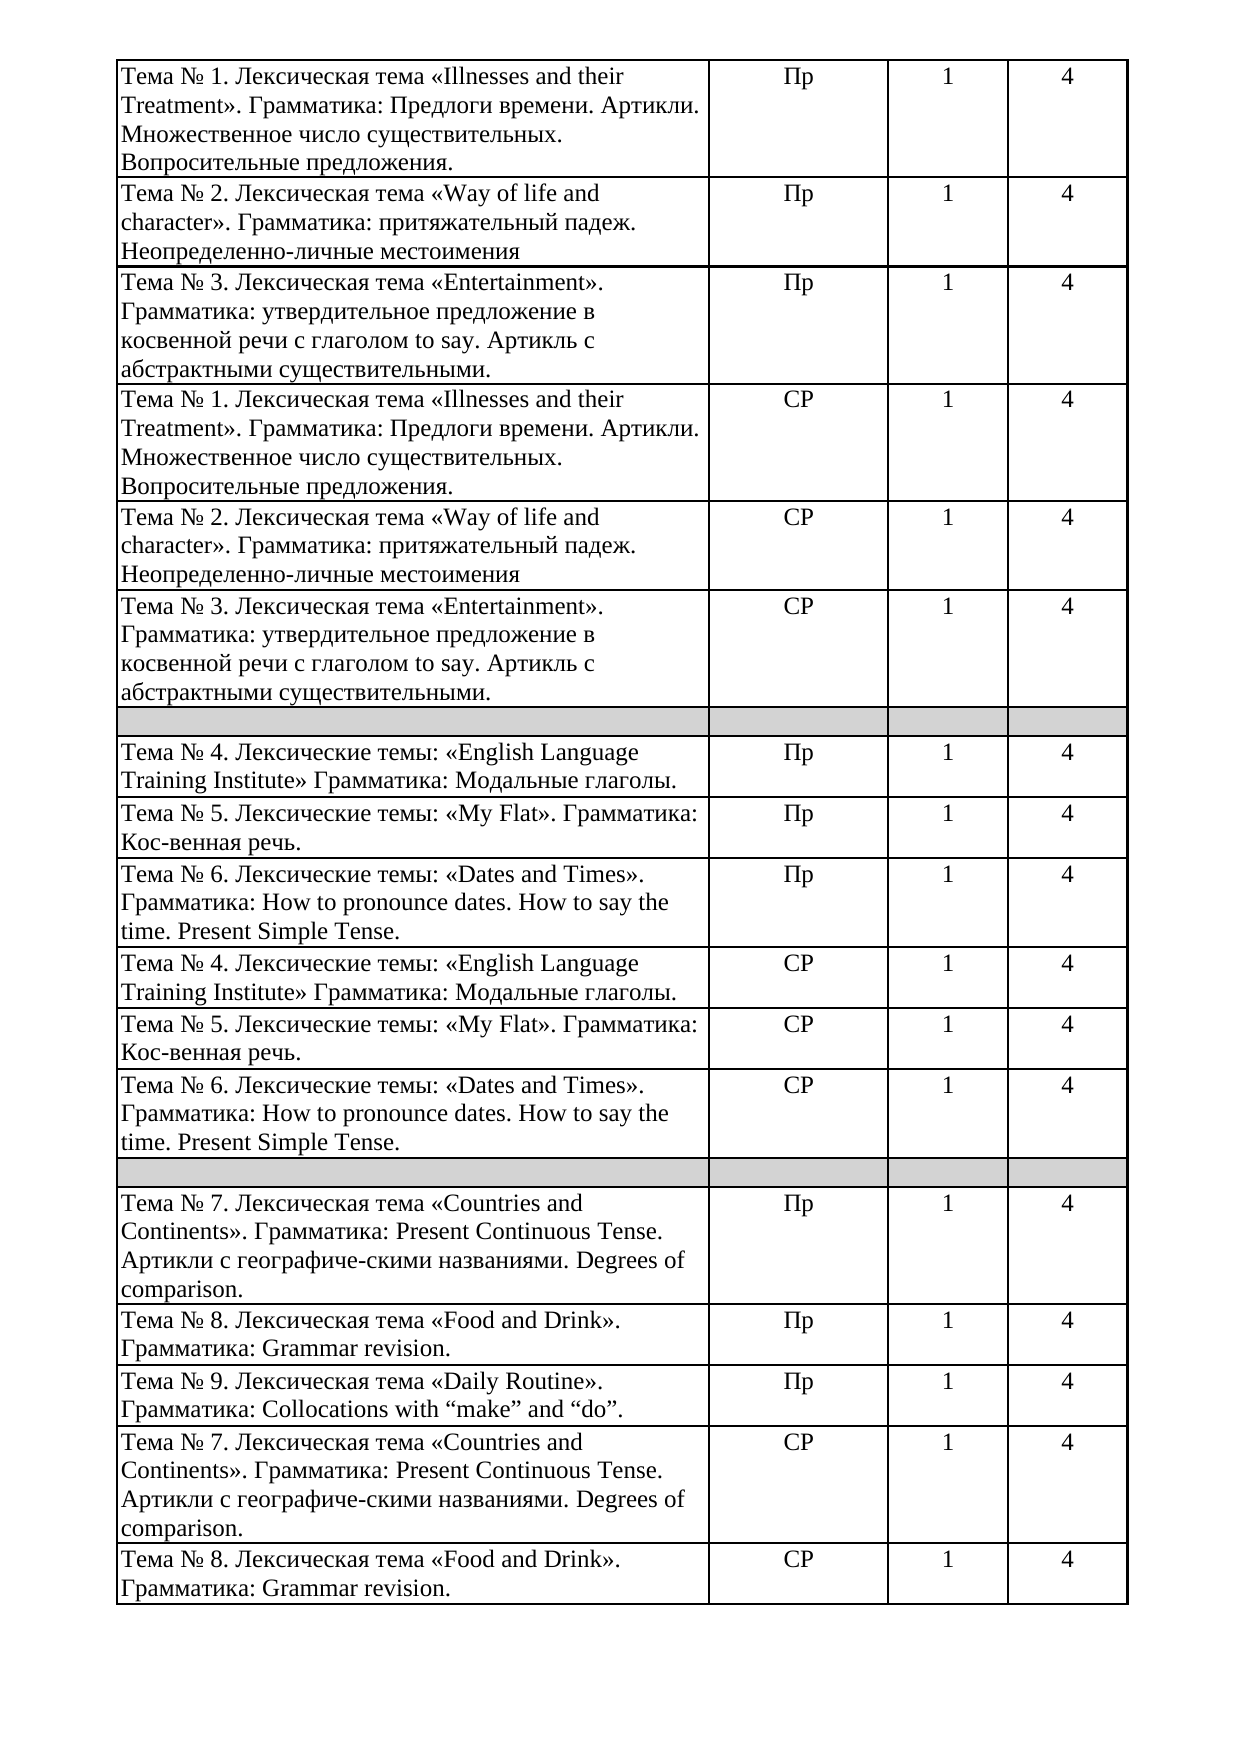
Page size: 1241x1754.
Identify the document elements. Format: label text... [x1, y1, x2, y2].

table_cell 4 [1009, 1544, 1126, 1603]
table_cell Тема № 2. Лексическая тема «Way of life and character». Грамматика: притяжательный падеж. Неопределенно-личные местоимения [118, 178, 708, 265]
table_header Пр [710, 61, 887, 176]
table_cell Тема № 3. Лексическая тема «Entertainment». Грамматика: утвердительное предложение в косвенной речи с глаголом to say. Артикль с абстрактными существительными. [118, 268, 708, 382]
table_cell Пр [710, 178, 887, 265]
table_cell Тема № 1. Лексическая тема «Illnesses and their Treatment». Грамматика: Предлоги времени. Артикли. Множественное число существительных. Вопросительные предложения. [118, 385, 708, 500]
table_cell 1 [889, 1427, 1007, 1542]
table_cell Тема № 6. Лексические темы: «Dates and Times». Грамматика: How to pronounce dates. How to say the timе. Present Simple Tense. [118, 1070, 708, 1157]
table_cell 1 [889, 1305, 1007, 1364]
table_cell [1009, 1159, 1126, 1186]
table_cell [118, 708, 708, 735]
table_cell Тема № 4. Лексические темы: «English Language Training Institute» Грамматика: Модальные глаголы. [118, 948, 708, 1007]
table_cell СР [710, 948, 887, 1007]
table_cell 4 [1009, 178, 1126, 265]
table_cell Тема № 5. Лексические темы: «My Flat». Грамматика: Кос-венная речь. [118, 1009, 708, 1068]
table_cell Пр [710, 268, 887, 382]
table_cell Пр [710, 859, 887, 946]
table_cell 4 [1009, 591, 1126, 706]
table_cell 4 [1009, 1427, 1126, 1542]
table_cell 1 [889, 948, 1007, 1007]
table_cell 1 [889, 268, 1007, 382]
table_cell СР [710, 1427, 887, 1542]
table_cell Пр [710, 737, 887, 796]
table_cell Тема № 9. Лексическая тема «Daily Routine». Грамматика: Collocations with “make” and “do”. [118, 1366, 708, 1424]
table_cell 4 [1009, 948, 1126, 1007]
table_cell 1 [889, 591, 1007, 706]
table_cell 4 [1009, 502, 1126, 589]
table_cell Тема № 2. Лексическая тема «Way of life and character». Грамматика: притяжательный падеж. Неопределенно-личные местоимения [118, 502, 708, 589]
table_cell Тема № 8. Лексическая тема «Food and Drink». Грамматика: Grammar revision. [118, 1305, 708, 1364]
table_cell Пр [710, 1366, 887, 1424]
table_cell Тема № 3. Лексическая тема «Entertainment». Грамматика: утвердительное предложение в косвенной речи с глаголом to say. Артикль с абстрактными существительными. [118, 591, 708, 706]
table_cell 4 [1009, 1009, 1126, 1068]
table_header 1 [889, 61, 1007, 176]
table_cell 1 [889, 1009, 1007, 1068]
table_cell 1 [889, 798, 1007, 857]
table_cell [710, 1159, 887, 1186]
table_cell СР [710, 1070, 887, 1157]
table_cell 1 [889, 1366, 1007, 1424]
table_header Тема № 1. Лексическая тема «Illnesses and their Treatment». Грамматика: Предлоги времени. Артикли. Множественное число существительных. Вопросительные предложения. [118, 61, 708, 176]
table_cell [1009, 708, 1126, 735]
table_cell 4 [1009, 737, 1126, 796]
table_cell Тема № 5. Лексические темы: «My Flat». Грамматика: Кос-венная речь. [118, 798, 708, 857]
table_cell Пр [710, 1305, 887, 1364]
table_cell СР [710, 591, 887, 706]
table_cell Тема № 6. Лексические темы: «Dates and Times». Грамматика: How to pronounce dates. How to say the timе. Present Simple Tense. [118, 859, 708, 946]
table_cell [118, 1159, 708, 1186]
table_cell 1 [889, 1544, 1007, 1603]
table_cell 4 [1009, 859, 1126, 946]
table_cell 4 [1009, 798, 1126, 857]
table_cell 1 [889, 385, 1007, 500]
table_cell 1 [889, 859, 1007, 946]
table_cell Тема № 8. Лексическая тема «Food and Drink». Грамматика: Grammar revision. [118, 1544, 708, 1603]
table_cell 4 [1009, 1366, 1126, 1424]
table_cell Тема № 4. Лексические темы: «English Language Training Institute» Грамматика: Модальные глаголы. [118, 737, 708, 796]
table_cell 4 [1009, 385, 1126, 500]
table_cell [710, 708, 887, 735]
table_cell СР [710, 502, 887, 589]
table_cell [889, 708, 1007, 735]
table_cell 4 [1009, 1070, 1126, 1157]
table_cell 1 [889, 502, 1007, 589]
table_cell [889, 1159, 1007, 1186]
table_cell 1 [889, 737, 1007, 796]
table_cell 1 [889, 178, 1007, 265]
table_cell Тема № 7. Лексическая тема «Countries and Continents». Грамматика: Present Continuous Tense. Артикли с географиче-скими названиями. Degrees of comparison. [118, 1188, 708, 1303]
table_cell Пр [710, 1188, 887, 1303]
table_cell СР [710, 1544, 887, 1603]
table_cell 1 [889, 1070, 1007, 1157]
table_cell 4 [1009, 1188, 1126, 1303]
table_cell 1 [889, 1188, 1007, 1303]
table_cell 4 [1009, 268, 1126, 382]
table_cell СР [710, 385, 887, 500]
table_cell Тема № 7. Лексическая тема «Countries and Continents». Грамматика: Present Continuous Tense. Артикли с географиче-скими названиями. Degrees of comparison. [118, 1427, 708, 1542]
table_header 4 [1009, 61, 1126, 176]
table_cell Пр [710, 798, 887, 857]
table_cell СР [710, 1009, 887, 1068]
table_cell 4 [1009, 1305, 1126, 1364]
